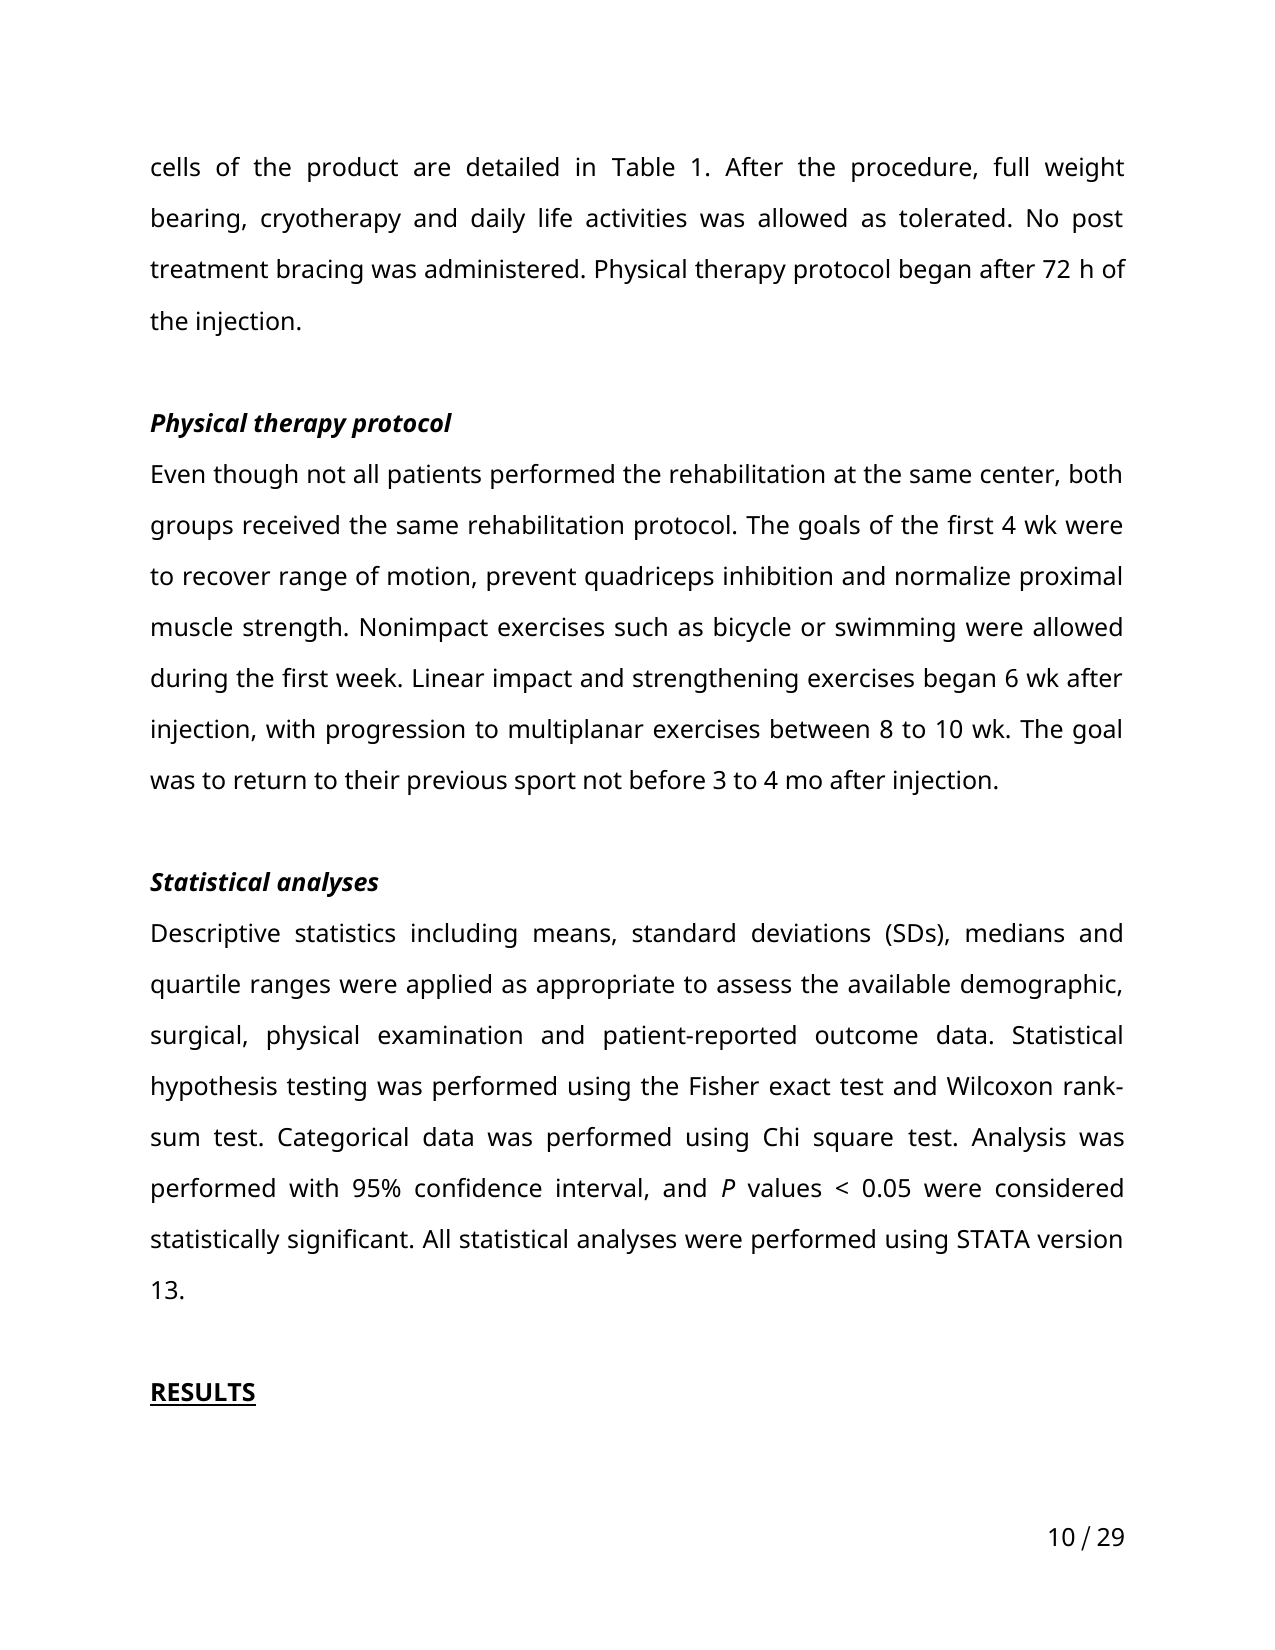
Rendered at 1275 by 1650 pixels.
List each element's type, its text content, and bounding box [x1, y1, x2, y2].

text Even though not all patients performed the rehabilitation at the same center, both groups received the same rehabilitation protocol. The goals of the first 4 wk were to recover range of motion, prevent quadriceps inhibition and normalize proximal muscle strength. Nonimpact exercises such as bicycle or swimming were allowed during the first week. Linear impact and strengthening exercises began 6 wk after injection, with progression to multiplanar exercises between 8 to 10 wk. The goal was to return to their previous sport not before 3 to 4 mo after injection. [150, 456, 1125, 797]
text Descriptive statistics including means, standard deviations (SDs), medians and quartile ranges were applied as appropriate to assess the available demographic, surgical, physical examination and patient-reported outcome data. Statistical hypothesis testing was performed using the Fisher exact test and Wilcoxon rank-sum test. Categorical data was performed using Chi square test. Analysis was performed with 95% confidence interval, and P values < 0.05 were considered statistically significant. All statistical analyses were performed using STATA version 13. [150, 916, 1125, 1307]
text RESULTS [150, 1375, 1125, 1409]
text Physical therapy protocol [150, 405, 1125, 439]
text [150, 150, 1125, 337]
text Statistical analyses [150, 864, 1125, 899]
